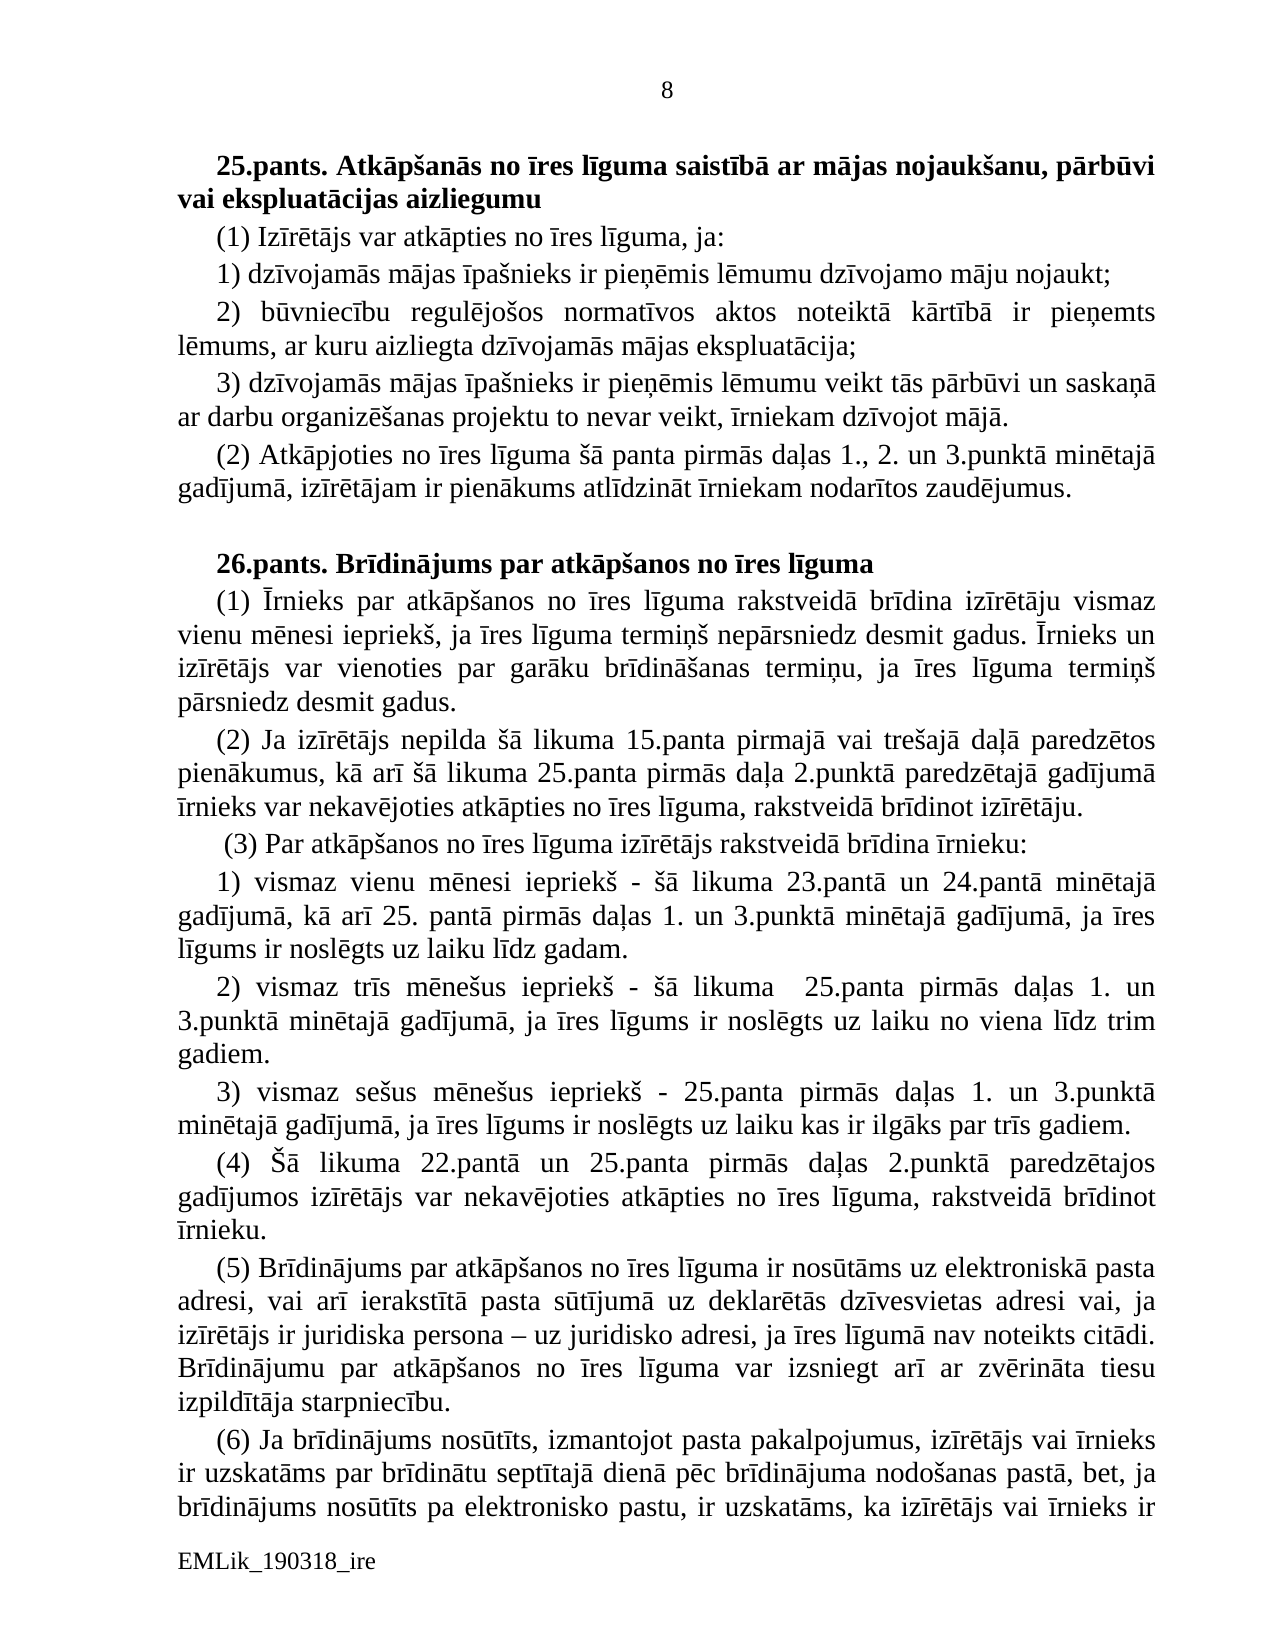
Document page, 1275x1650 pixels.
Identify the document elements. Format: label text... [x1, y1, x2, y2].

text 3) vismaz sešus mēnešus iepriekš - 25.panta pirmās daļas 1. un 3.punktā minētajā gadījumā, ja īres līgums ir noslēgts uz laiku kas ir ilgāks par trīs gadiem. [177, 1074, 1157, 1141]
text (2) Atkāpjoties no īres līguma šā panta pirmās daļas 1., 2. un 3.punktā minētajā gadījumā, izīrētājam ir pienākums atlīdzināt īrniekam nodarītos zaudējumus. [177, 437, 1157, 504]
text (1) Īrnieks par atkāpšanos no īres līguma rakstveidā brīdina izīrētāju vismaz vienu mēnesi iepriekš, ja īres līguma termiņš nepārsniedz desmit gadus. Īrnieks un izīrētājs var vienoties par garāku brīdināšanas termiņu, ja īres līguma termiņš pārsniedz desmit gadus. [177, 583, 1157, 718]
text (4) Šā likuma 22.pantā un 25.panta pirmās daļas 2.punktā paredzētajos gadījumos izīrētājs var nekavējoties atkāpties no īres līguma, rakstveidā brīdinot īrnieku. [177, 1145, 1157, 1246]
text 2) būvniecību regulējošos normatīvos aktos noteiktā kārtībā ir pieņemts lēmums, ar kuru aizliegta dzīvojamās mājas ekspluatācija; [177, 294, 1157, 361]
text (5) Brīdinājums par atkāpšanos no īres līguma ir nosūtāms uz elektroniskā pasta adresi, vai arī ierakstītā pasta sūtījumā uz deklarētās dzīvesvietas adresi vai, ja izīrētājs ir juridiska persona – uz juridisko adresi, ja īres līgumā nav noteikts citādi. Brīdinājumu par atkāpšanos no īres līguma var izsniegt arī ar zvērināta tiesu izpildītāja starpniecību. [177, 1250, 1157, 1418]
text (1) Izīrētājs var atkāpties no īres līguma, ja: [177, 219, 1157, 252]
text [177, 1422, 1157, 1522]
text 2) vismaz trīs mēnešus iepriekš - šā likuma 25.panta pirmās daļas 1. un 3.punktā minētajā gadījumā, ja īres līgums ir noslēgts uz laiku no viena līdz trim gadiem. [177, 969, 1157, 1070]
text 3) dzīvojamās mājas īpašnieks ir pieņēmis lēmumu veikt tās pārbūvi un saskaņā ar darbu organizēšanas projektu to nevar veikt, īrniekam dzīvojot mājā. [177, 366, 1157, 433]
text 26.pants. Brīdinājums par atkāpšanos no īres līguma [177, 546, 1157, 579]
text 1) dzīvojamās mājas īpašnieks ir pieņēmis lēmumu dzīvojamo māju nojaukt; [177, 257, 1157, 290]
text (2) Ja izīrētājs nepilda šā likuma 15.panta pirmajā vai trešajā daļā paredzētos pienākumus, kā arī šā likuma 25.panta pirmās daļa 2.punktā paredzētajā gadījumā īrnieks var nekavējoties atkāpties no īres līguma, rakstveidā brīdinot izīrētāju. [177, 722, 1157, 822]
text 1) vismaz vienu mēnesi iepriekš - šā likuma 23.pantā un 24.pantā minētajā gadījumā, kā arī 25. pantā pirmās daļas 1. un 3.punktā minētajā gadījumā, ja īres līgums ir noslēgts uz laiku līdz gadam. [177, 864, 1157, 965]
text (3) Par atkāpšanos no īres līguma izīrētājs rakstveidā brīdina īrnieku: [177, 827, 1157, 860]
text 25.pants. Atkāpšanās no īres līguma saistībā ar mājas nojaukšanu, pārbūvi vai ekspluatācijas aizliegumu [177, 148, 1157, 215]
